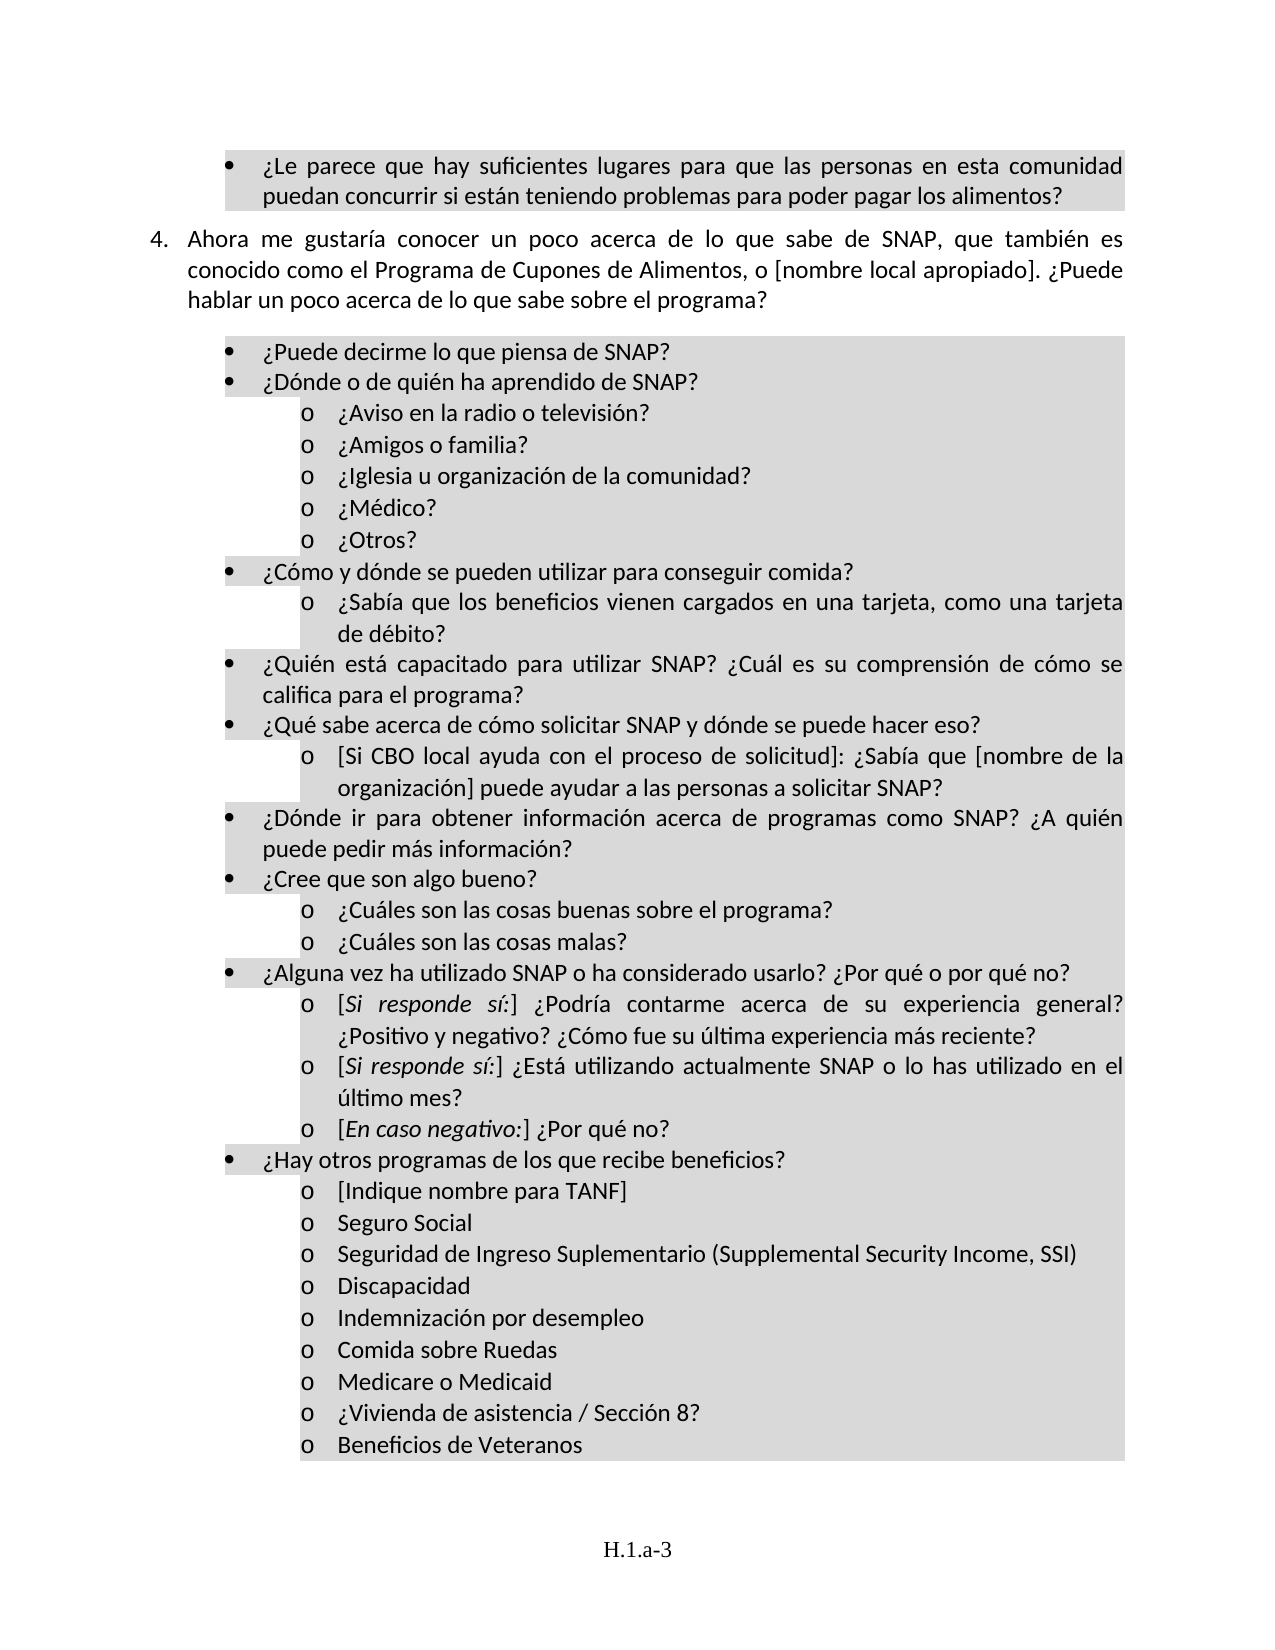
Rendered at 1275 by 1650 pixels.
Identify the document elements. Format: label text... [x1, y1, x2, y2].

list ¿Dónde o de quién ha aprendido de SNAP? [225, 366, 1125, 397]
list Indemnización por desempleo [300, 1302, 1125, 1334]
list ¿Cree que son algo bueno? [225, 863, 1125, 894]
list ¿Alguna vez ha utilizado SNAP o ha considerado usarlo? ¿Por qué o por qué no? [225, 958, 1125, 988]
list Seguro Social [300, 1207, 1125, 1238]
list ¿Hay otros programas de los que recibe beneficios? [225, 1144, 1125, 1175]
list [Si CBO local ayuda con el proceso de solicitud]: ¿Sabía que [nombre de la organización] puede ayudar a las personas a solicitar SNAP? [300, 740, 1125, 802]
list [Indique nombre para TANF] [300, 1175, 1125, 1207]
list Beneficios de Veteranos [300, 1429, 1125, 1461]
list ¿Iglesia u organización de la comunidad? [300, 461, 1125, 492]
list ¿Amigos o familia? [300, 429, 1125, 461]
list ¿Sabía que los beneficios vienen cargados en una tarjeta, como una tarjeta de débito? [300, 586, 1125, 649]
list Medicare o Medicaid [300, 1366, 1125, 1397]
list ¿Cuáles son las cosas buenas sobre el programa? [300, 894, 1125, 926]
list ¿Le parece que hay suficientes lugares para que las personas en esta comunidad puedan concurrir si están teniendo problemas para poder pagar los alimentos? [225, 150, 1125, 211]
list ¿Aviso en la radio o televisión? [300, 397, 1125, 429]
list ¿Puede decirme lo que piensa de SNAP? [225, 336, 1125, 366]
list [En caso negativo:] ¿Por qué no? [300, 1113, 1125, 1144]
list Ahora me gustaría conocer un poco acerca de lo que sabe de SNAP, que también es conocido como el Programa de Cupones de Alimentos, o [nombre local apropiado]. ¿Puede hablar un poco acerca de lo que sabe sobre el programa? [150, 223, 1125, 315]
list Comida sobre Ruedas [300, 1334, 1125, 1366]
list Discapacidad [300, 1270, 1125, 1302]
list [Si responde sí:] ¿Podría contarme acerca de su experiencia general? ¿Positivo y negativo? ¿Cómo fue su última experiencia más reciente? [300, 988, 1125, 1050]
list [Si responde sí:] ¿Está utilizando actualmente SNAP o lo has utilizado en el último mes? [300, 1050, 1125, 1113]
list Seguridad de Ingreso Suplementario (Supplemental Security Income, SSI) [300, 1238, 1125, 1270]
list ¿Quién está capacitado para utilizar SNAP? ¿Cuál es su comprensión de cómo se califica para el programa? [225, 649, 1125, 710]
list ¿Qué sabe acerca de cómo solicitar SNAP y dónde se puede hacer eso? [225, 710, 1125, 740]
list ¿Vivienda de asistencia / Sección 8? [300, 1397, 1125, 1429]
list ¿Cómo y dónde se pueden utilizar para conseguir comida? [225, 556, 1125, 586]
list ¿Médico? [300, 492, 1125, 524]
list ¿Otros? [300, 524, 1125, 556]
list ¿Cuáles son las cosas malas? [300, 926, 1125, 958]
list ¿Dónde ir para obtener información acerca de programas como SNAP? ¿A quién puede pedir más información? [225, 802, 1125, 863]
